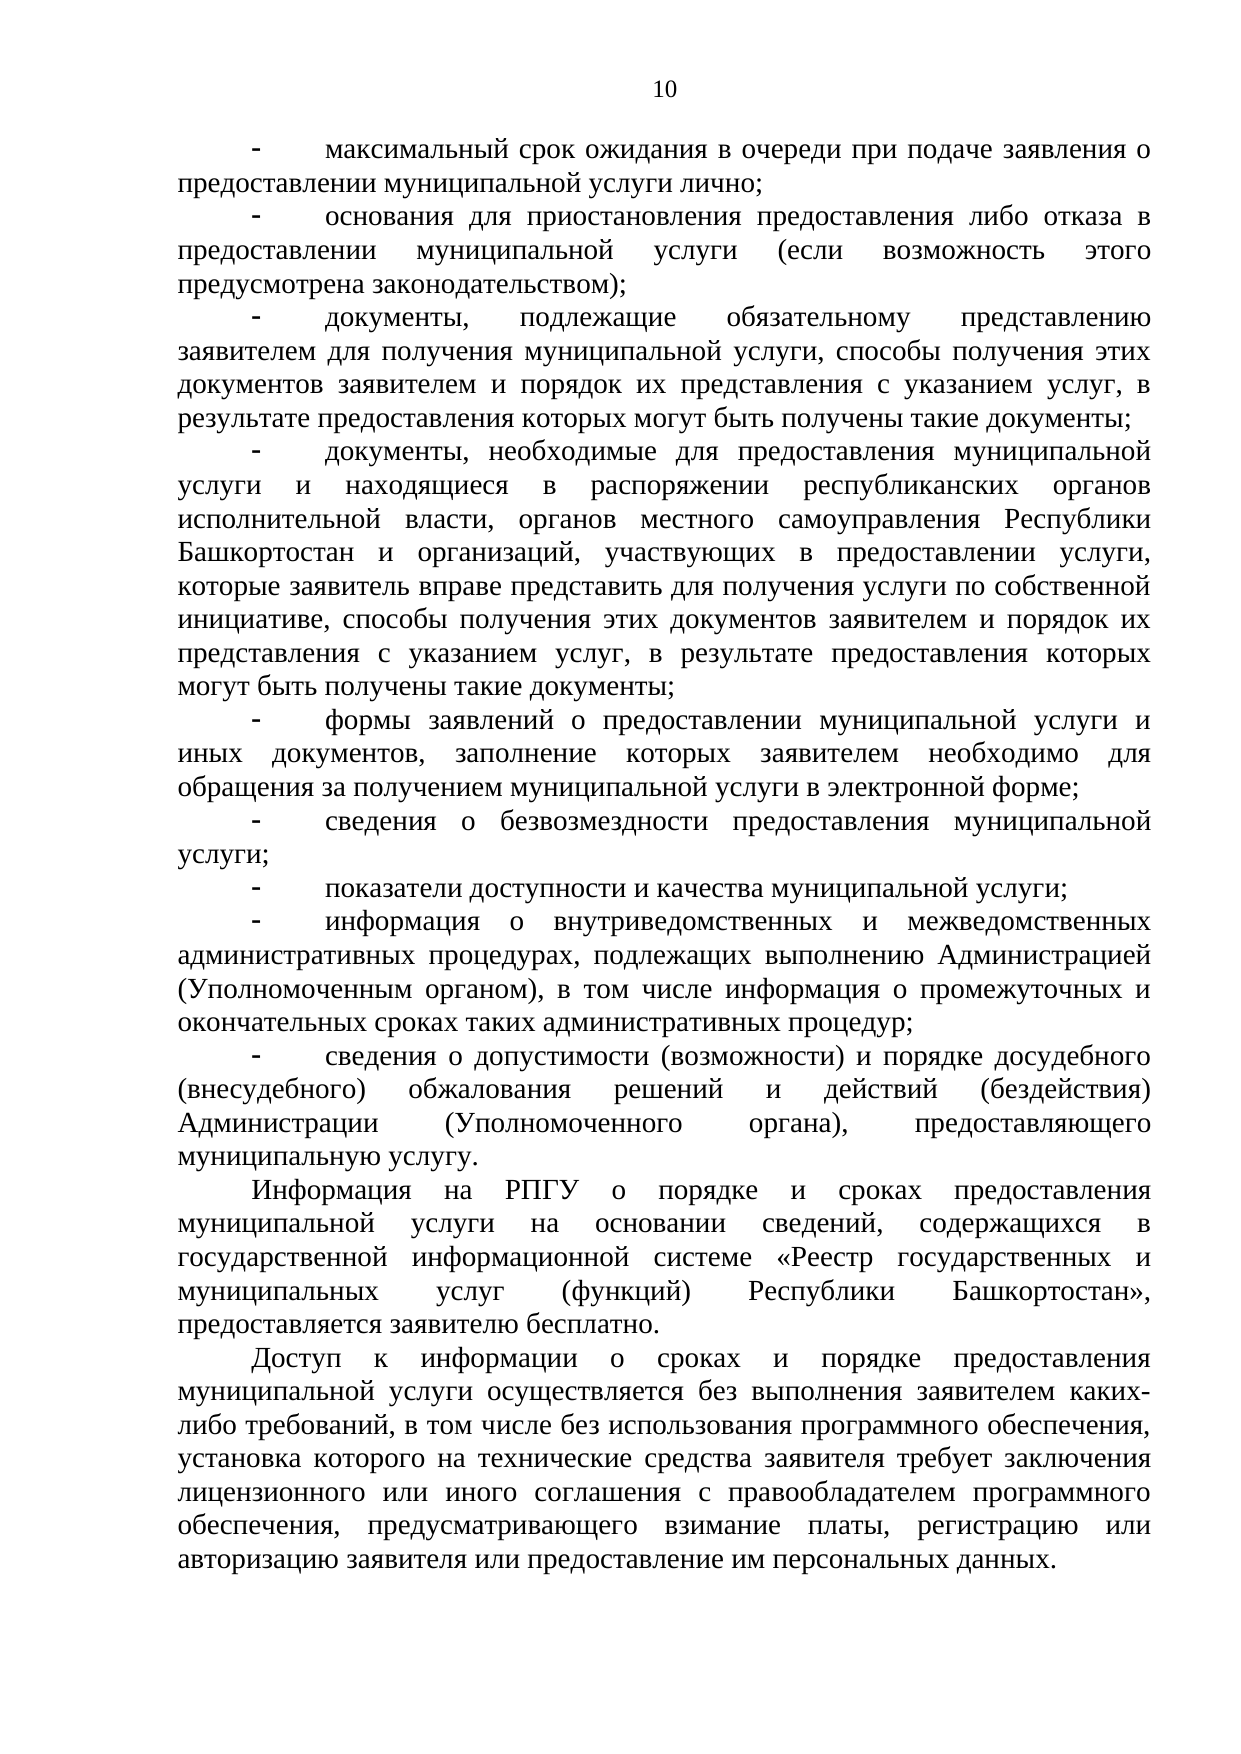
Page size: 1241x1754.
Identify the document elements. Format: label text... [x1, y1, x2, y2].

text Информация на РПГУ о порядке и сроках предоставления муниципальной услуги на основании сведений, содержащихся в государственной информационной системе «Реестр государственных и муниципальных услуг (функций) Республики Башкортостан», предоставляется заявителю бесплатно. [177, 1172, 1152, 1340]
list документы, подлежащие обязательному представлению заявителем для получения муниципальной услуги, способы получения этих документов заявителем и порядок их представления с указанием услуг, в результате предоставления которых могут быть получены такие документы; [177, 299, 1152, 433]
list основания для приостановления предоставления либо отказа в предоставлении муниципальной услуги (если возможность этого предусмотрена законодательством); [177, 198, 1152, 299]
list формы заявлений о предоставлении муниципальной услуги и иных документов, заполнение которых заявителем необходимо для обращения за получением муниципальной услуги в электронной форме; [177, 702, 1152, 803]
list документы, необходимые для предоставления муниципальной услуги и находящиеся в распоряжении республиканских органов исполнительной власти, органов местного самоуправления Республики Башкортостан и организаций, участвующих в предоставлении услуги, которые заявитель вправе представить для получения услуги по собственной инициативе, способы получения этих документов заявителем и порядок их представления с указанием услуг, в результате предоставления которых могут быть получены такие документы; [177, 433, 1152, 702]
list показатели доступности и качества муниципальной услуги; [177, 870, 1152, 903]
list сведения о допустимости (возможности) и порядке досудебного (внесудебного) обжалования решений и действий (бездействия) Администрации (Уполномоченного органа), предоставляющего муниципальную услугу. [177, 1038, 1152, 1172]
list сведения о безвозмездности предоставления муниципальной услуги; [177, 803, 1152, 870]
list максимальный срок ожидания в очереди при подаче заявления о предоставлении муниципальной услуги лично; [177, 131, 1152, 198]
list информация о внутриведомственных и межведомственных административных процедурах, подлежащих выполнению Администрацией (Уполномоченным органом), в том числе информация о промежуточных и окончательных сроках таких административных процедур; [177, 903, 1152, 1038]
text Доступ к информации о сроках и порядке предоставления муниципальной услуги осуществляется без выполнения заявителем каких-либо требований, в том числе без использования программного обеспечения, установка которого на технические средства заявителя требует заключения лицензионного или иного соглашения с правообладателем программного обеспечения, предусматривающего взимание платы, регистрацию или авторизацию заявителя или предоставление им персональных данных. [177, 1340, 1152, 1574]
